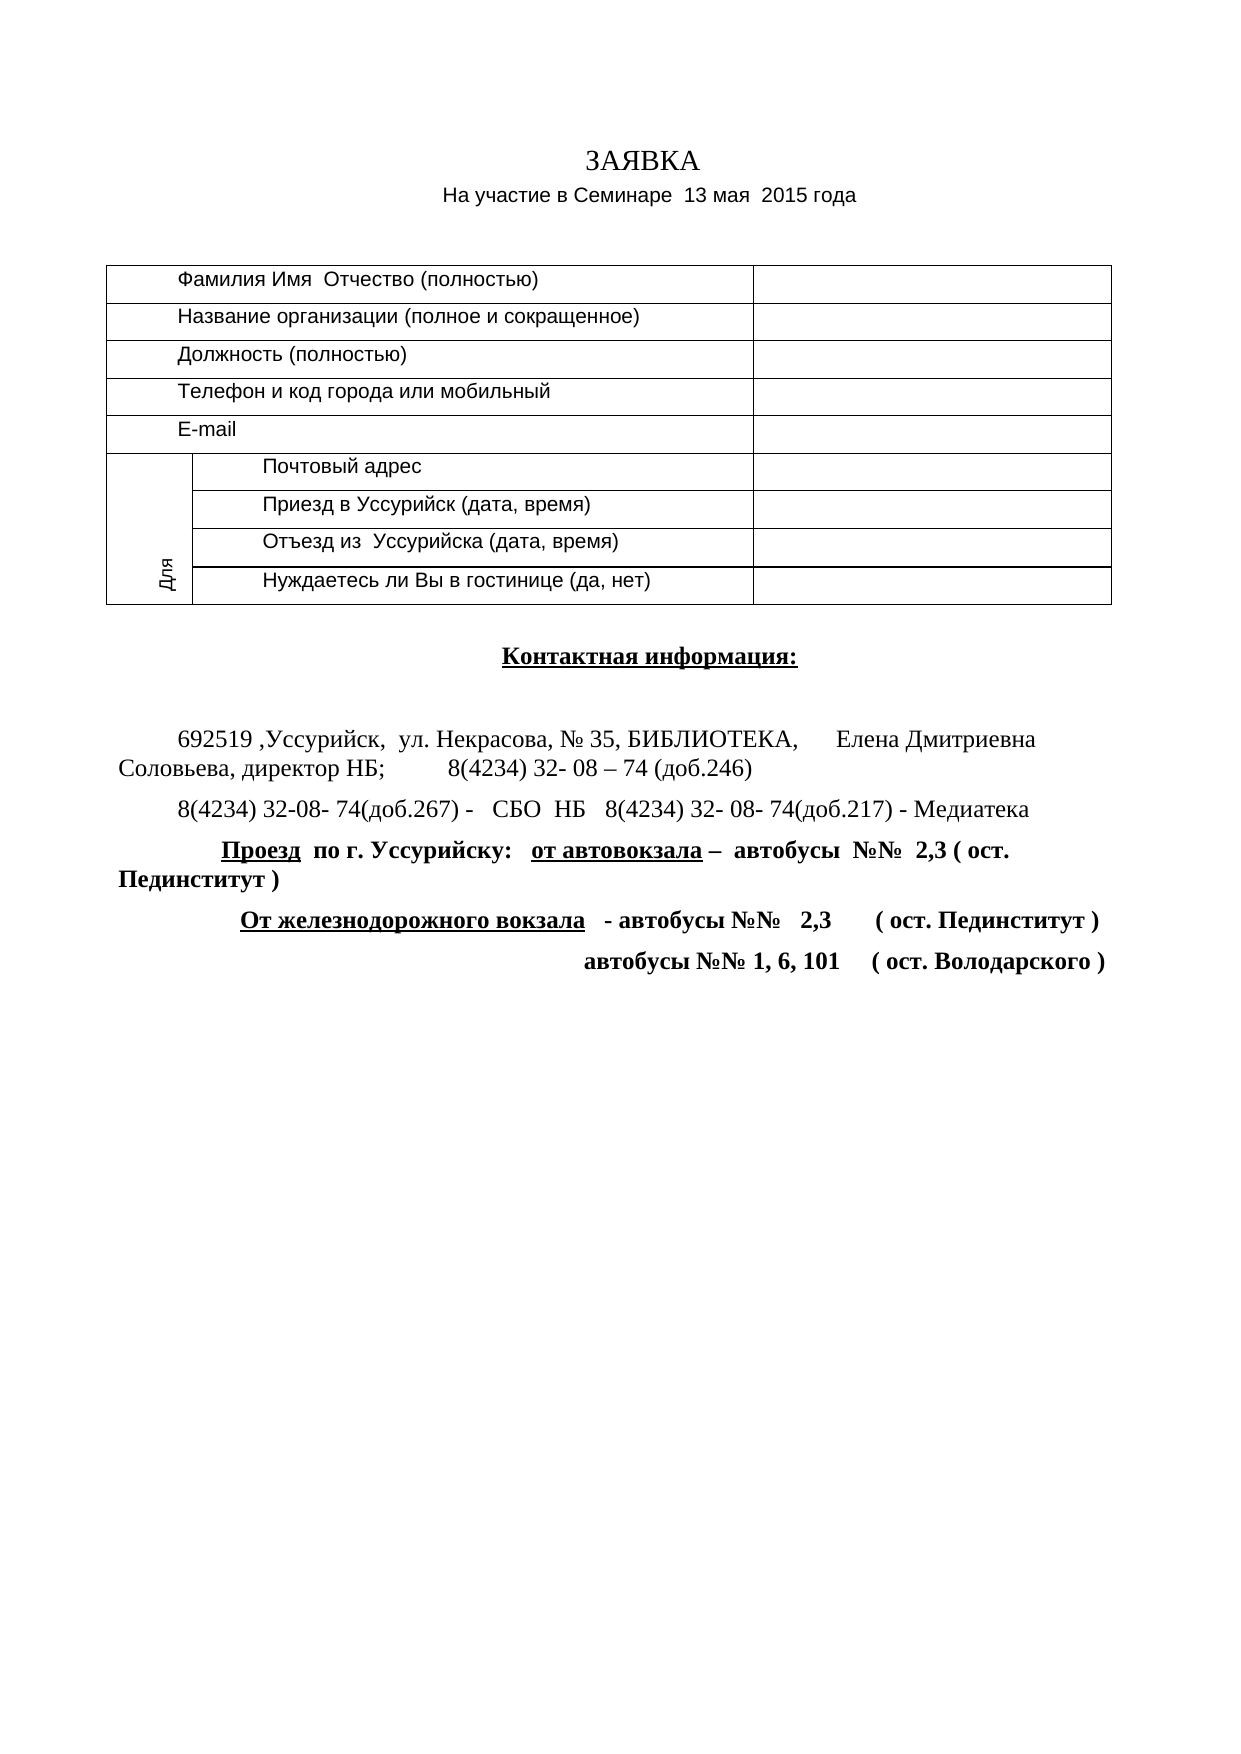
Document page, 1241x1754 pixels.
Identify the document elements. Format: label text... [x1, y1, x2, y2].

table_header [754, 266, 1111, 303]
text От железнодорожного вокзала - автобусы №№ 2,3 ( ост. Пединститут ) [118, 905, 1122, 934]
subtitle ЗАЯВКА [118, 143, 1122, 177]
table_cell [754, 491, 1111, 528]
table_cell [754, 341, 1111, 378]
table_cell Телефон и код города или мобильный [107, 379, 753, 415]
table_cell [754, 304, 1111, 340]
table_cell [754, 379, 1111, 415]
table_header Фамилия Имя Отчество (полностью) [107, 266, 753, 303]
text Проезд по г. Уссурийску: от автовокзала – автобусы №№ 2,3 ( ост. Пединститут ) [118, 835, 1122, 893]
table_cell Должность (полностью) [107, 341, 753, 378]
table_cell Название организации (полное и сокращенное) [107, 304, 753, 340]
text Контактная информация: [118, 641, 1122, 670]
table_cell [754, 416, 1111, 453]
table_cell Нуждаетесь ли Вы в гостинице (да, нет) [193, 568, 753, 604]
table_cell Почтовый адрес [193, 454, 753, 490]
text автобусы №№ 1, 6, 101 ( ост. Володарского ) [118, 946, 1122, 975]
table_cell [754, 568, 1111, 604]
table_cell Для иногородних [107, 454, 192, 604]
table_cell Отъезд из Уссурийска (дата, время) [193, 529, 753, 566]
table_cell [754, 454, 1111, 490]
table_cell E-mail [107, 416, 753, 453]
text 692519 ,Уссурийск, ул. Некрасова, № 35, БИБЛИОТЕКА, Елена Дмитриевна Соловьева, директор НБ; 8(4234) 32- 08 – 74 (доб.246) [118, 724, 1122, 781]
table_cell Приезд в Уссурийск (дата, время) [193, 491, 753, 528]
text На участие в Семинаре 13 мая 2015 года [118, 183, 1122, 207]
text 8(4234) 32-08- 74(доб.267) - СБО НБ 8(4234) 32- 08- 74(доб.217) - Медиатека [118, 794, 1122, 823]
table_cell [754, 529, 1111, 566]
